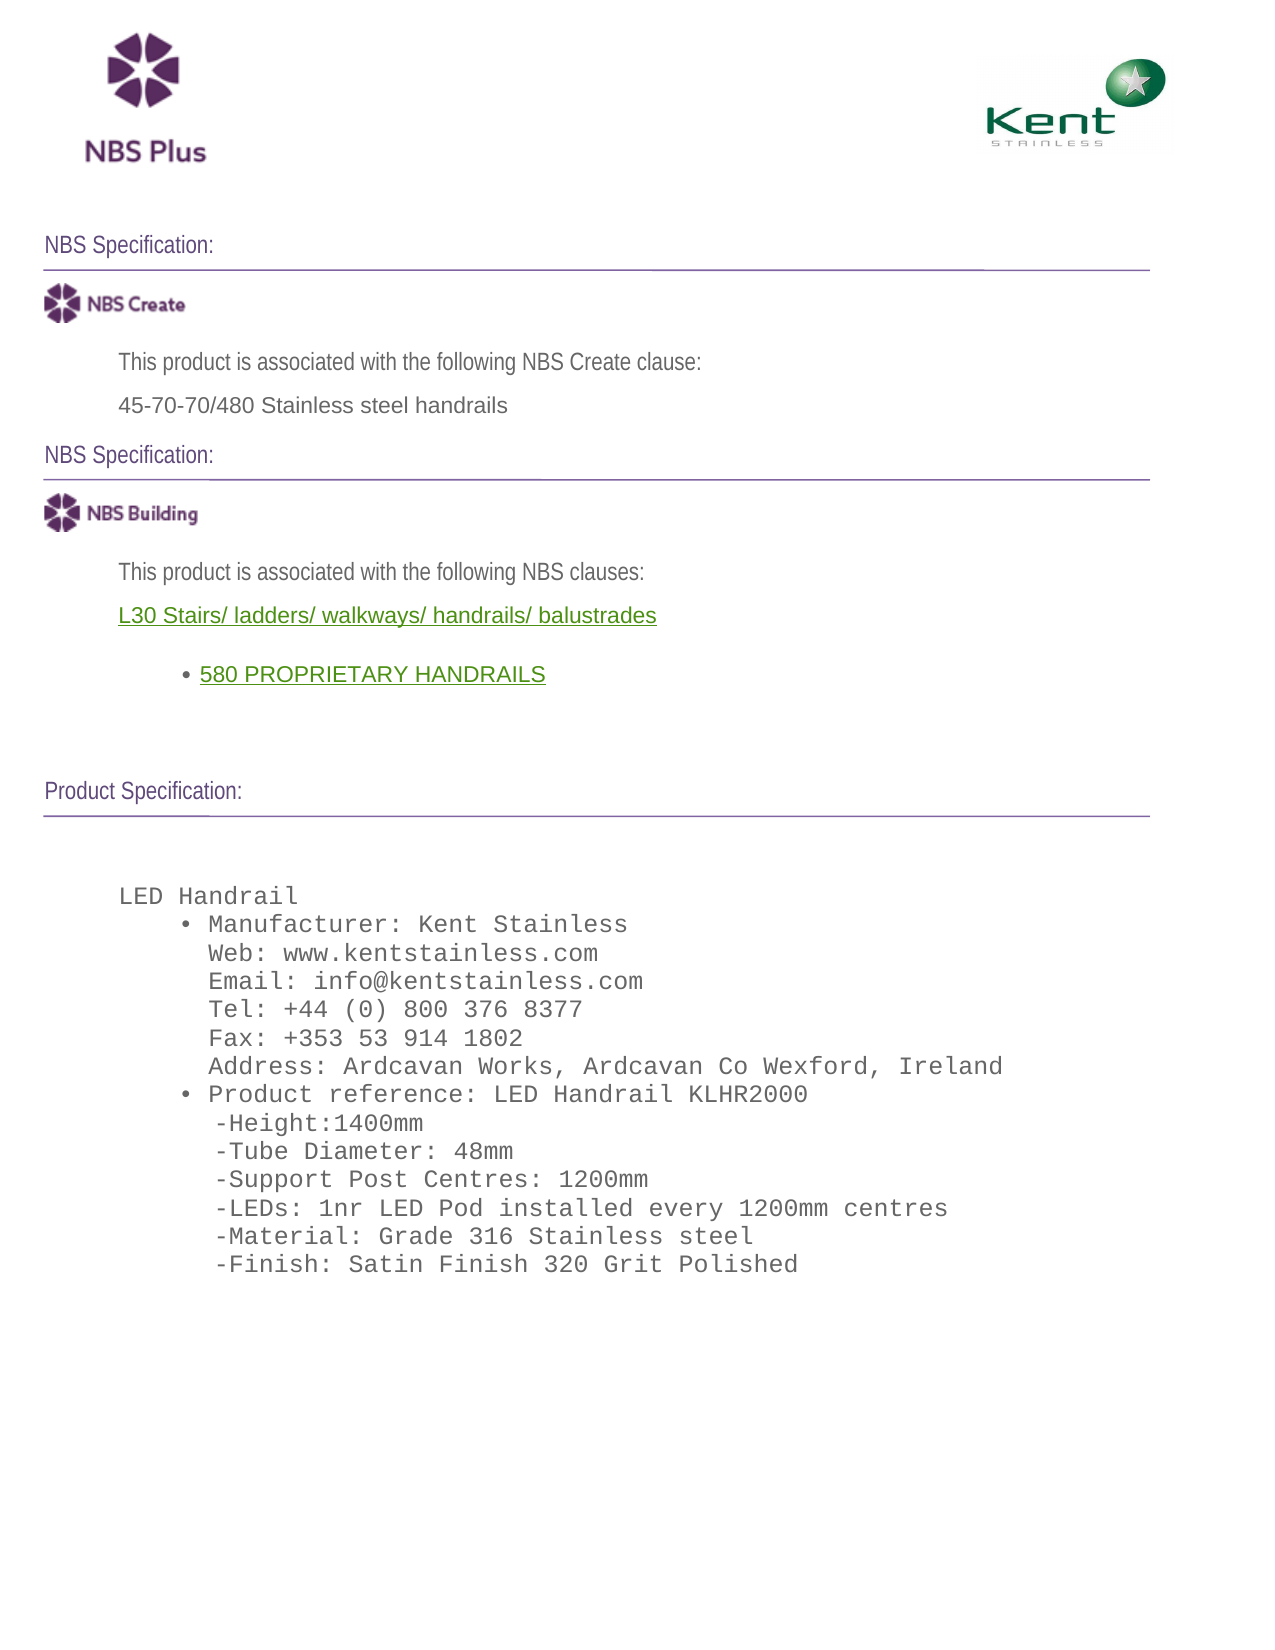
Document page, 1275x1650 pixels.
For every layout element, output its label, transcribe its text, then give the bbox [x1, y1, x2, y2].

text Address: Ardcavan Works, Ardcavan Co Wexford, Ireland [118, 1054, 1157, 1082]
text NBS Specification: [44, 230, 1152, 259]
text -LEDs: 1nr LED Pod installed every 1200mm centres [118, 1195, 1157, 1224]
text -Material: Grade 316 Stainless steel [118, 1224, 1157, 1252]
list 580 PROPRIETARY HANDRAILS [183, 661, 1157, 688]
text Tel: +44 (0) 800 376 8377 [118, 997, 1157, 1025]
text NBS Specification: [44, 440, 1152, 468]
text -Support Post Centres: 1200mm [118, 1167, 1157, 1195]
text Product Specification: [44, 776, 1152, 805]
text -Tube Diameter: 48mm [118, 1139, 1157, 1167]
picture [44, 283, 198, 323]
text This product is associated with the following NBS clauses: [118, 557, 1157, 585]
picture [975, 54, 1174, 155]
text -Finish: Satin Finish 320 Grit Polished [118, 1252, 1157, 1280]
text • Manufacturer: Kent Stainless [118, 912, 1157, 940]
text • Product reference: LED Handrail KLHR2000 [118, 1082, 1157, 1110]
text This product is associated with the following NBS Create clause: [118, 347, 1157, 376]
picture [44, 493, 198, 532]
text Email: info@kentstainless.com [118, 969, 1157, 997]
text -Height:1400mm [118, 1110, 1157, 1139]
text Web: www.kentstainless.com [118, 940, 1157, 969]
text 45-70-70/480 Stainless steel handrails [118, 392, 1157, 419]
picture [45, 7, 246, 209]
text LED Handrail [118, 884, 1157, 912]
text Fax: +353 53 914 1802 [118, 1025, 1157, 1054]
text L30 Stairs/ ladders/ walkways/ handrails/ balustrades [118, 602, 1157, 628]
